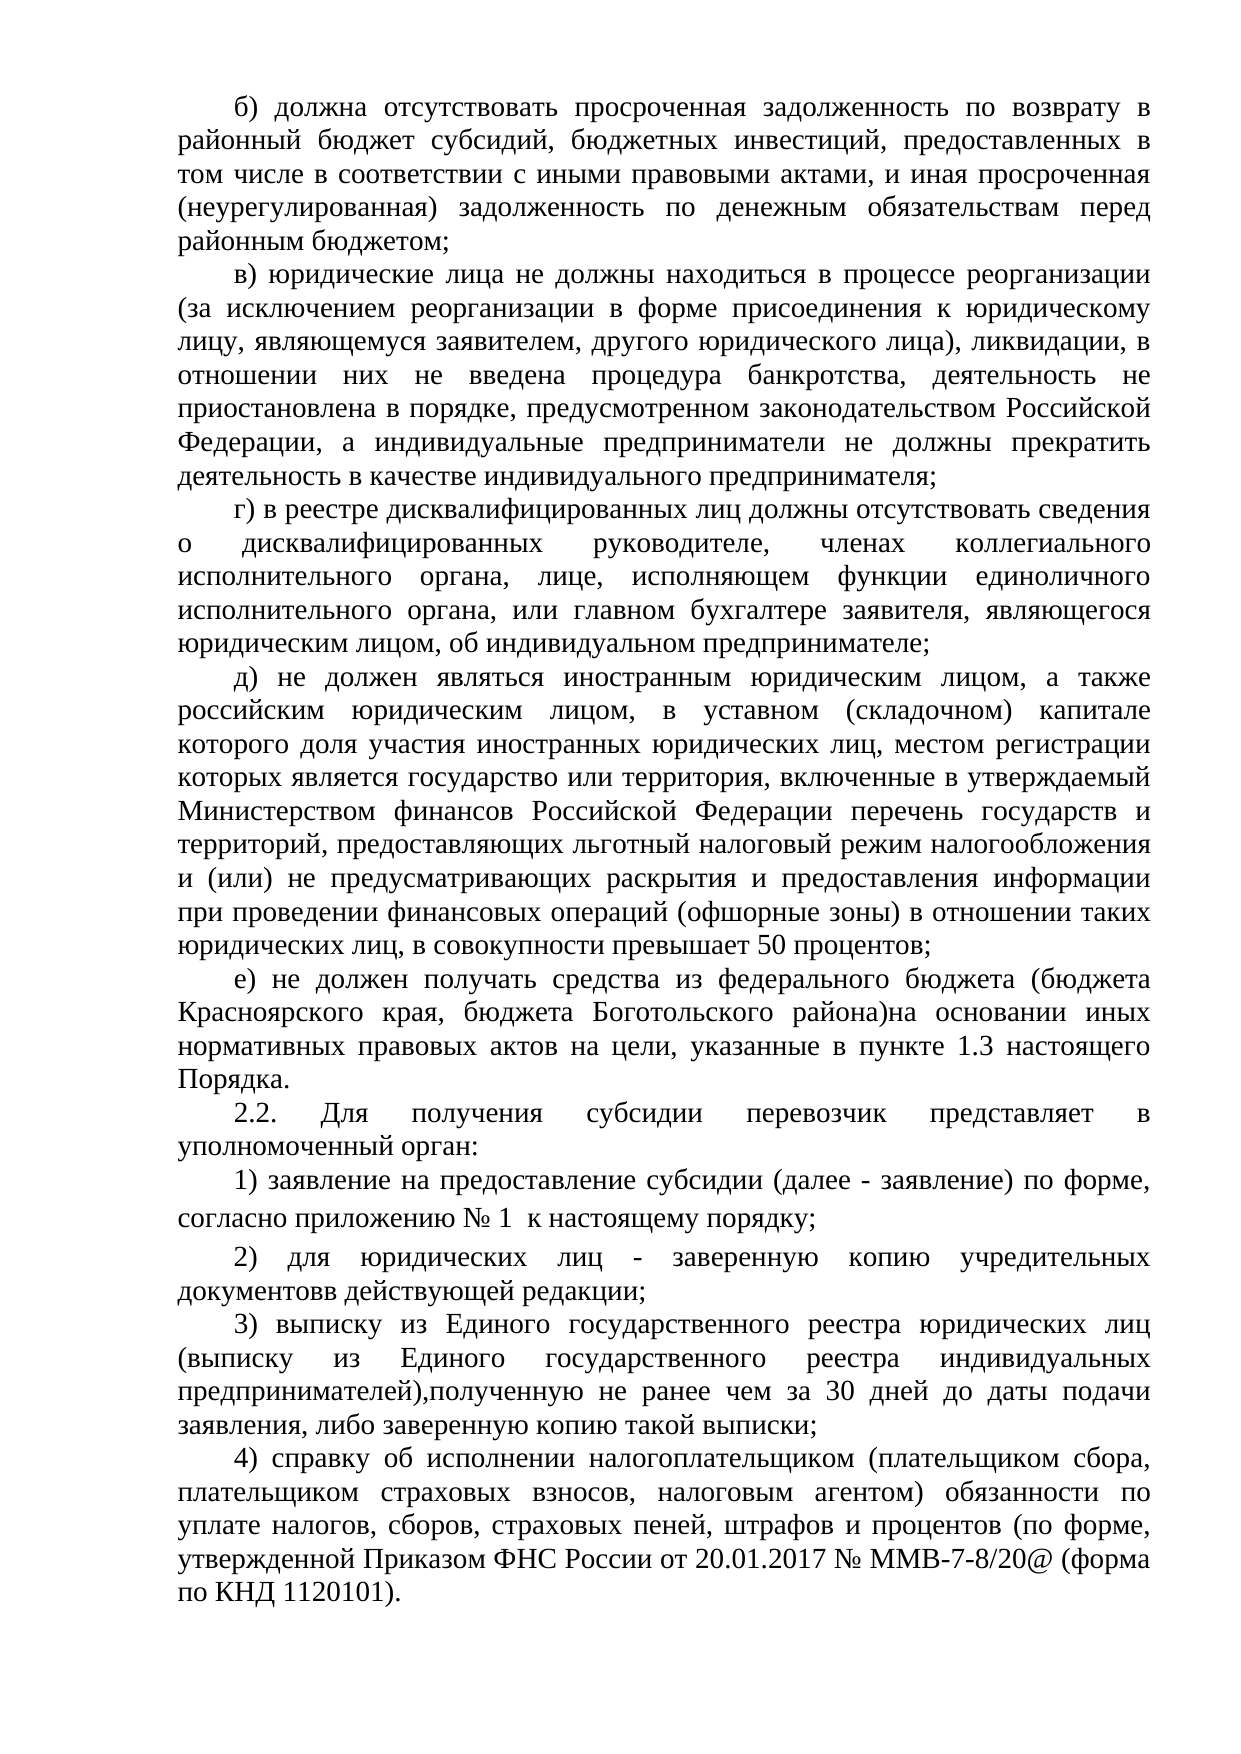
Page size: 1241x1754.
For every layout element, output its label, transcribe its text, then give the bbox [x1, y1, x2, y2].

text 1) заявление на предоставление субсидии (далее - заявление) по форме, согласно приложению № 1 к настоящему порядку; [177, 1162, 1152, 1234]
text 3) выписку из Единого государственного реестра юридических лиц (выписку из Единого государственного реестра индивидуальных предпринимателей),полученную не ранее чем за 30 дней до даты подачи заявления, либо заверенную копию такой выписки; [177, 1306, 1152, 1440]
text б) должна отсутствовать просроченная задолженность по возврату в районный бюджет субсидий, бюджетных инвестиций, предоставленных в том числе в соответствии с иными правовыми актами, и иная просроченная (неурегулированная) задолженность по денежным обязательствам перед районным бюджетом; [177, 89, 1152, 256]
text 2) для юридических лиц - заверенную копию учредительных документовв действующей редакции; [177, 1239, 1152, 1306]
text в) юридические лица не должны находиться в процессе реорганизации (за исключением реорганизации в форме присоединения к юридическому лицу, являющемуся заявителем, другого юридического лица), ликвидации, в отношении них не введена процедура банкротства, деятельность не приостановлена в порядке, предусмотренном законодательством Российской Федерации, а индивидуальные предприниматели не должны прекратить деятельность в качестве индивидуального предпринимателя; [177, 256, 1152, 491]
text г) в реестре дисквалифицированных лиц должны отсутствовать сведения о дисквалифицированных руководителе, членах коллегиального исполнительного органа, лице, исполняющем функции единоличного исполнительного органа, или главном бухгалтере заявителя, являющегося юридическим лицом, об индивидуальном предпринимателе; [177, 491, 1152, 659]
text д) не должен являться иностранным юридическим лицом, а также российским юридическим лицом, в уставном (складочном) капитале которого доля участия иностранных юридических лиц, местом регистрации которых является государство или территория, включенные в утверждаемый Министерством финансов Российской Федерации перечень государств и территорий, предоставляющих льготный налоговый режим налогообложения и (или) не предусматривающих раскрытия и предоставления информации при проведении финансовых операций (офшорные зоны) в отношении таких юридических лиц, в совокупности превышает 50 процентов; [177, 659, 1152, 961]
text 2.2. Для получения субсидии перевозчик представляет в уполномоченный орган: [177, 1095, 1152, 1162]
text 4) справку об исполнении налогоплательщиком (плательщиком сбора, плательщиком страховых взносов, налоговым агентом) обязанности по уплате налогов, сборов, страховых пеней, штрафов и процентов (по форме, утвержденной Приказом ФНС России от 20.01.2017 № ММВ-7-8/20@ (форма по КНД 1120101). [177, 1440, 1152, 1608]
text е) не должен получать средства из федерального бюджета (бюджета Красноярского края, бюджета Боготольского района)на основании иных нормативных правовых актов на цели, указанные в пункте 1.3 настоящего Порядка. [177, 961, 1152, 1095]
